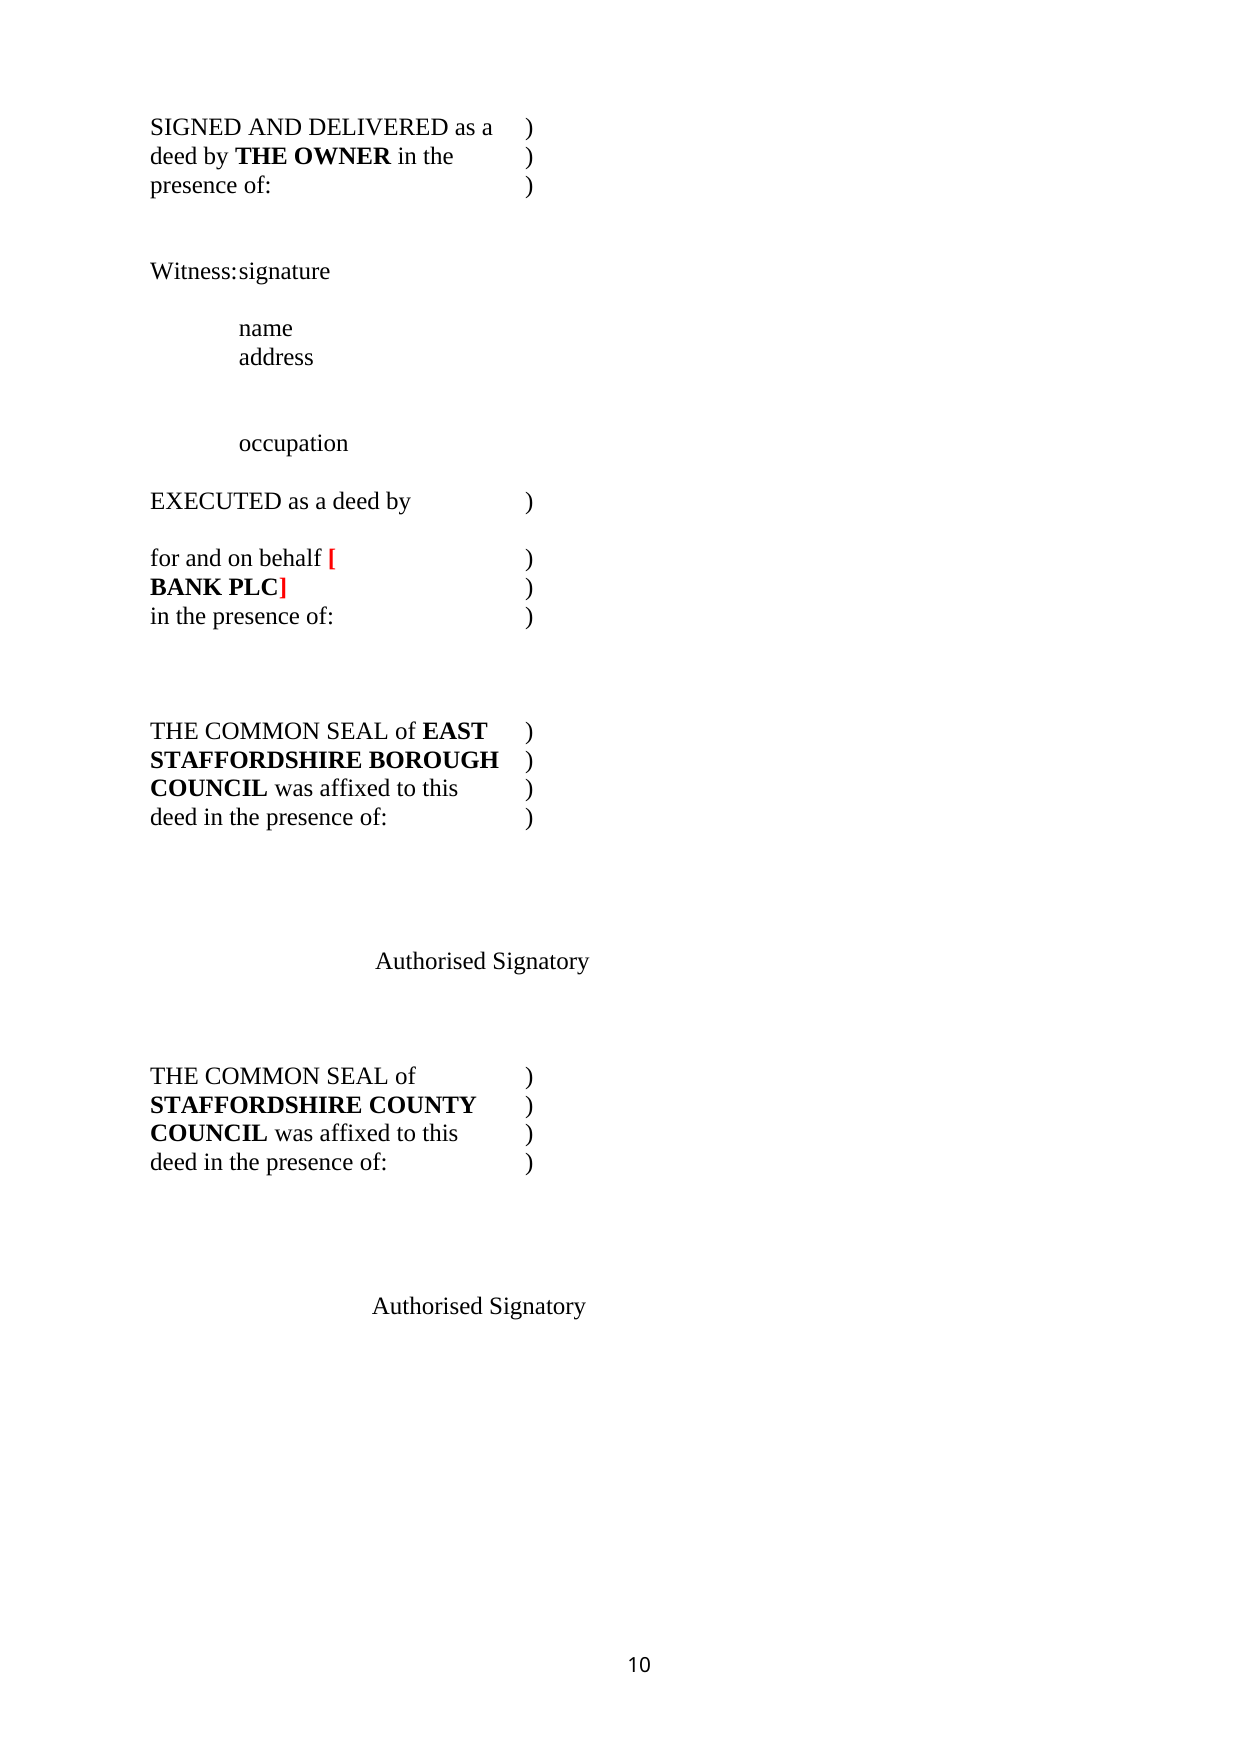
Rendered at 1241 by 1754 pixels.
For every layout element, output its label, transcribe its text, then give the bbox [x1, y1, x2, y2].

text occupation [150, 428, 1128, 457]
text deed by THE OWNER in the ) [150, 141, 1128, 170]
text THE COMMON SEAL of EAST ) [150, 716, 1128, 745]
text deed in the presence of: ) [150, 802, 1128, 831]
text STAFFORDSHIRE BOROUGH ) [150, 745, 1128, 773]
text SIGNED AND DELIVERED as a ) [150, 112, 1128, 141]
text BANK PLC] ) [150, 572, 1128, 601]
text name [150, 313, 1128, 342]
text EXECUTED as a deed by ) [150, 486, 1128, 515]
text in the presence of: ) [150, 601, 1128, 630]
text Witness: signature [150, 256, 1128, 285]
text COUNCIL was affixed to this ) [150, 773, 1128, 802]
text Authorised Signatory [150, 946, 1128, 975]
text presence of: ) [150, 170, 1128, 198]
subtitle Authorised Signatory [150, 1291, 1128, 1320]
text THE COMMON SEAL of ) [150, 1061, 1128, 1090]
text address [150, 342, 1128, 371]
text deed in the presence of: ) [150, 1147, 1128, 1176]
text COUNCIL was affixed to this ) [150, 1118, 1128, 1147]
text STAFFORDSHIRE COUNTY ) [150, 1090, 1128, 1118]
text for and on behalf [ ) [150, 543, 1128, 572]
